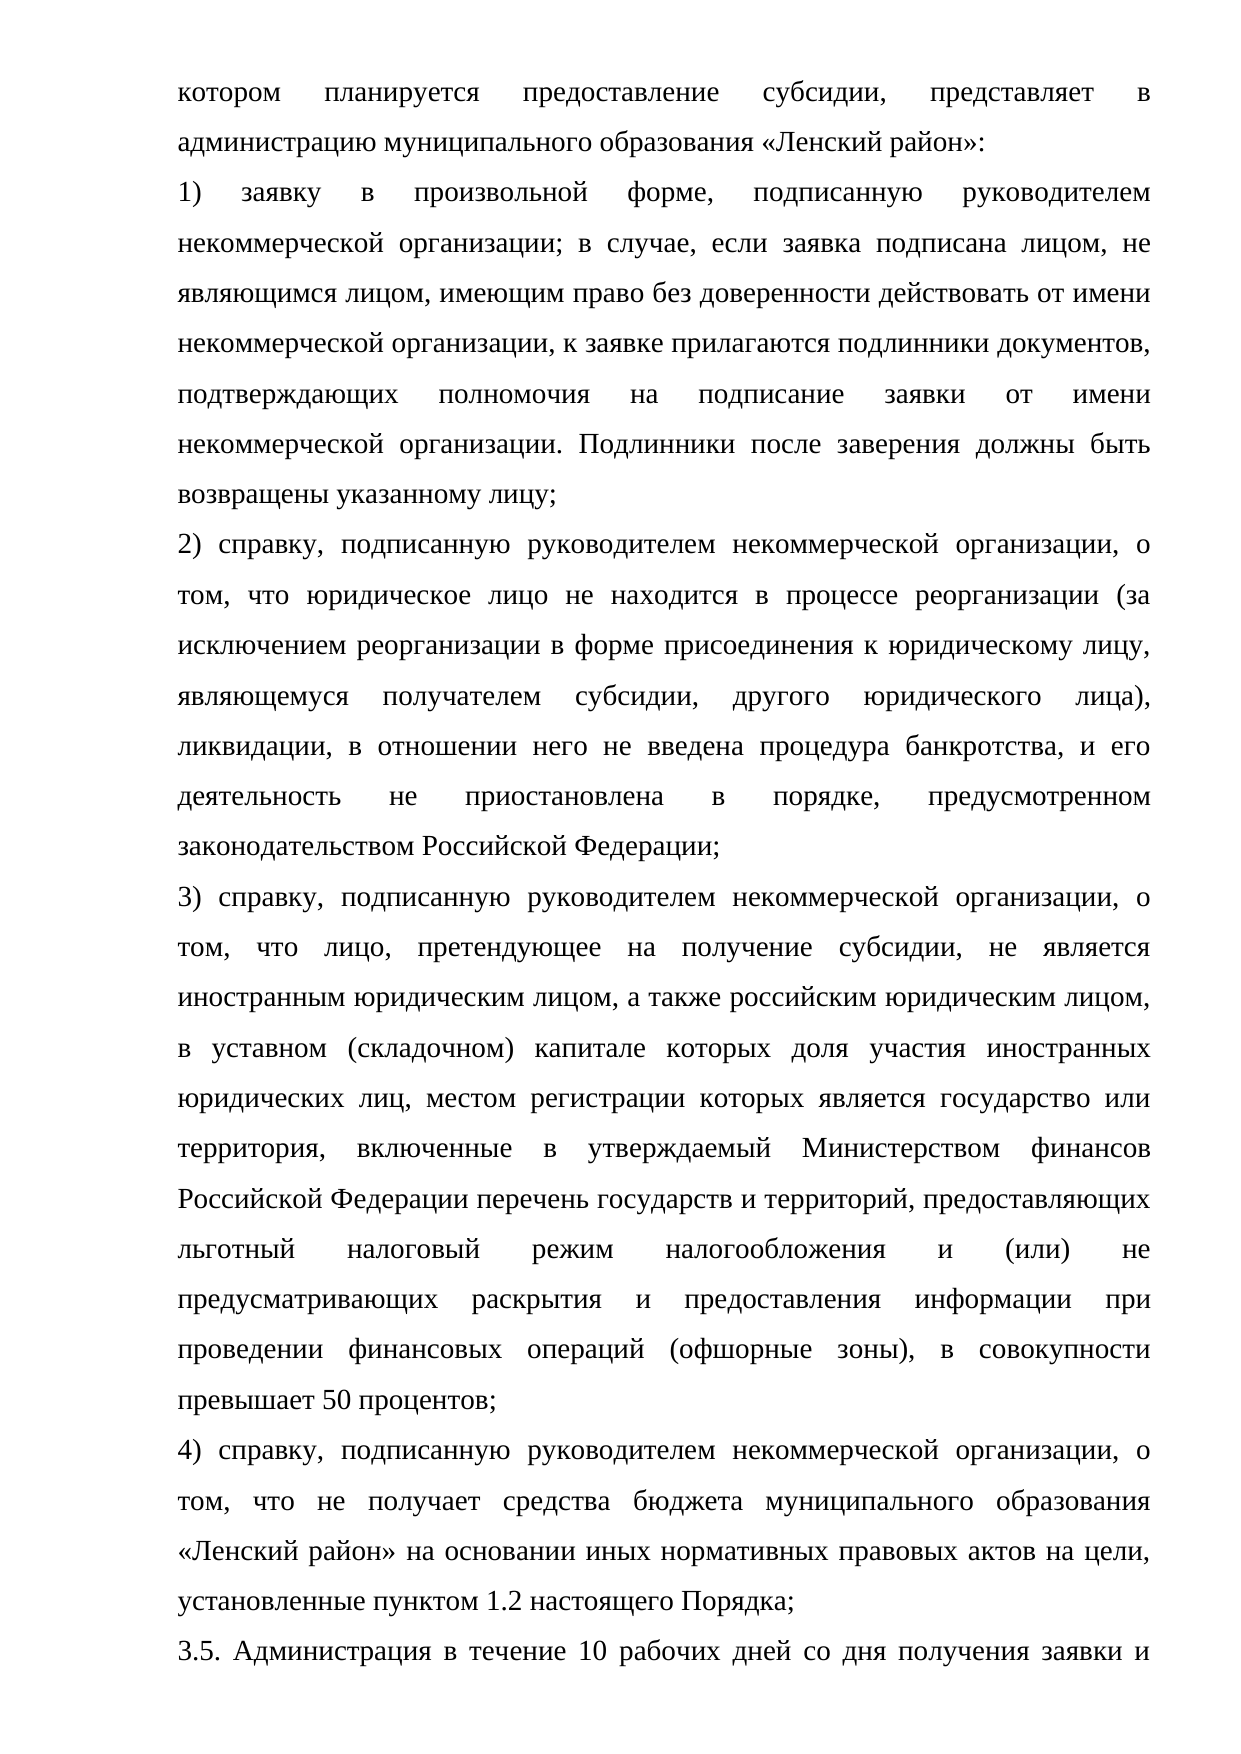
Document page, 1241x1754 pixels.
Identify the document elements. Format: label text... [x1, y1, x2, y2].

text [177, 74, 1152, 158]
text 4) справку, подписанную руководителем некоммерческой организации, о том, что не получает средства бюджета муниципального образования «Ленский район» на основании иных нормативных правовых актов на цели, установленные пунктом 1.2 настоящего Порядка; [177, 1432, 1152, 1617]
text 2) справку, подписанную руководителем некоммерческой организации, о том, что юридическое лицо не находится в процессе реорганизации (за исключением реорганизации в форме присоединения к юридическому лицу, являющемуся получателем субсидии, другого юридического лица), ликвидации, в отношении него не введена процедура банкротства, и его деятельность не приостановлена в порядке, предусмотренном законодательством Российской Федерации; [177, 527, 1152, 862]
text 3) справку, подписанную руководителем некоммерческой организации, о том, что лицо, претендующее на получение субсидии, не является иностранным юридическим лицом, а также российским юридическим лицом, в уставном (складочном) капитале которых доля участия иностранных юридических лиц, местом регистрации которых является государство или территория, включенные в утверждаемый Министерством финансов Российской Федерации перечень государств и территорий, предоставляющих льготный налоговый режим налогообложения и (или) не предусматривающих раскрытия и предоставления информации при проведении финансовых операций (офшорные зоны), в совокупности превышает 50 процентов; [177, 879, 1152, 1416]
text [177, 1633, 1152, 1667]
text 1) заявку в произвольной форме, подписанную руководителем некоммерческой организации; в случае, если заявка подписана лицом, не являющимся лицом, имеющим право без доверенности действовать от имени некоммерческой организации, к заявке прилагаются подлинники документов, подтверждающих полномочия на подписание заявки от имени некоммерческой организации. Подлинники после заверения должны быть возвращены указанному лицу; [177, 174, 1152, 510]
